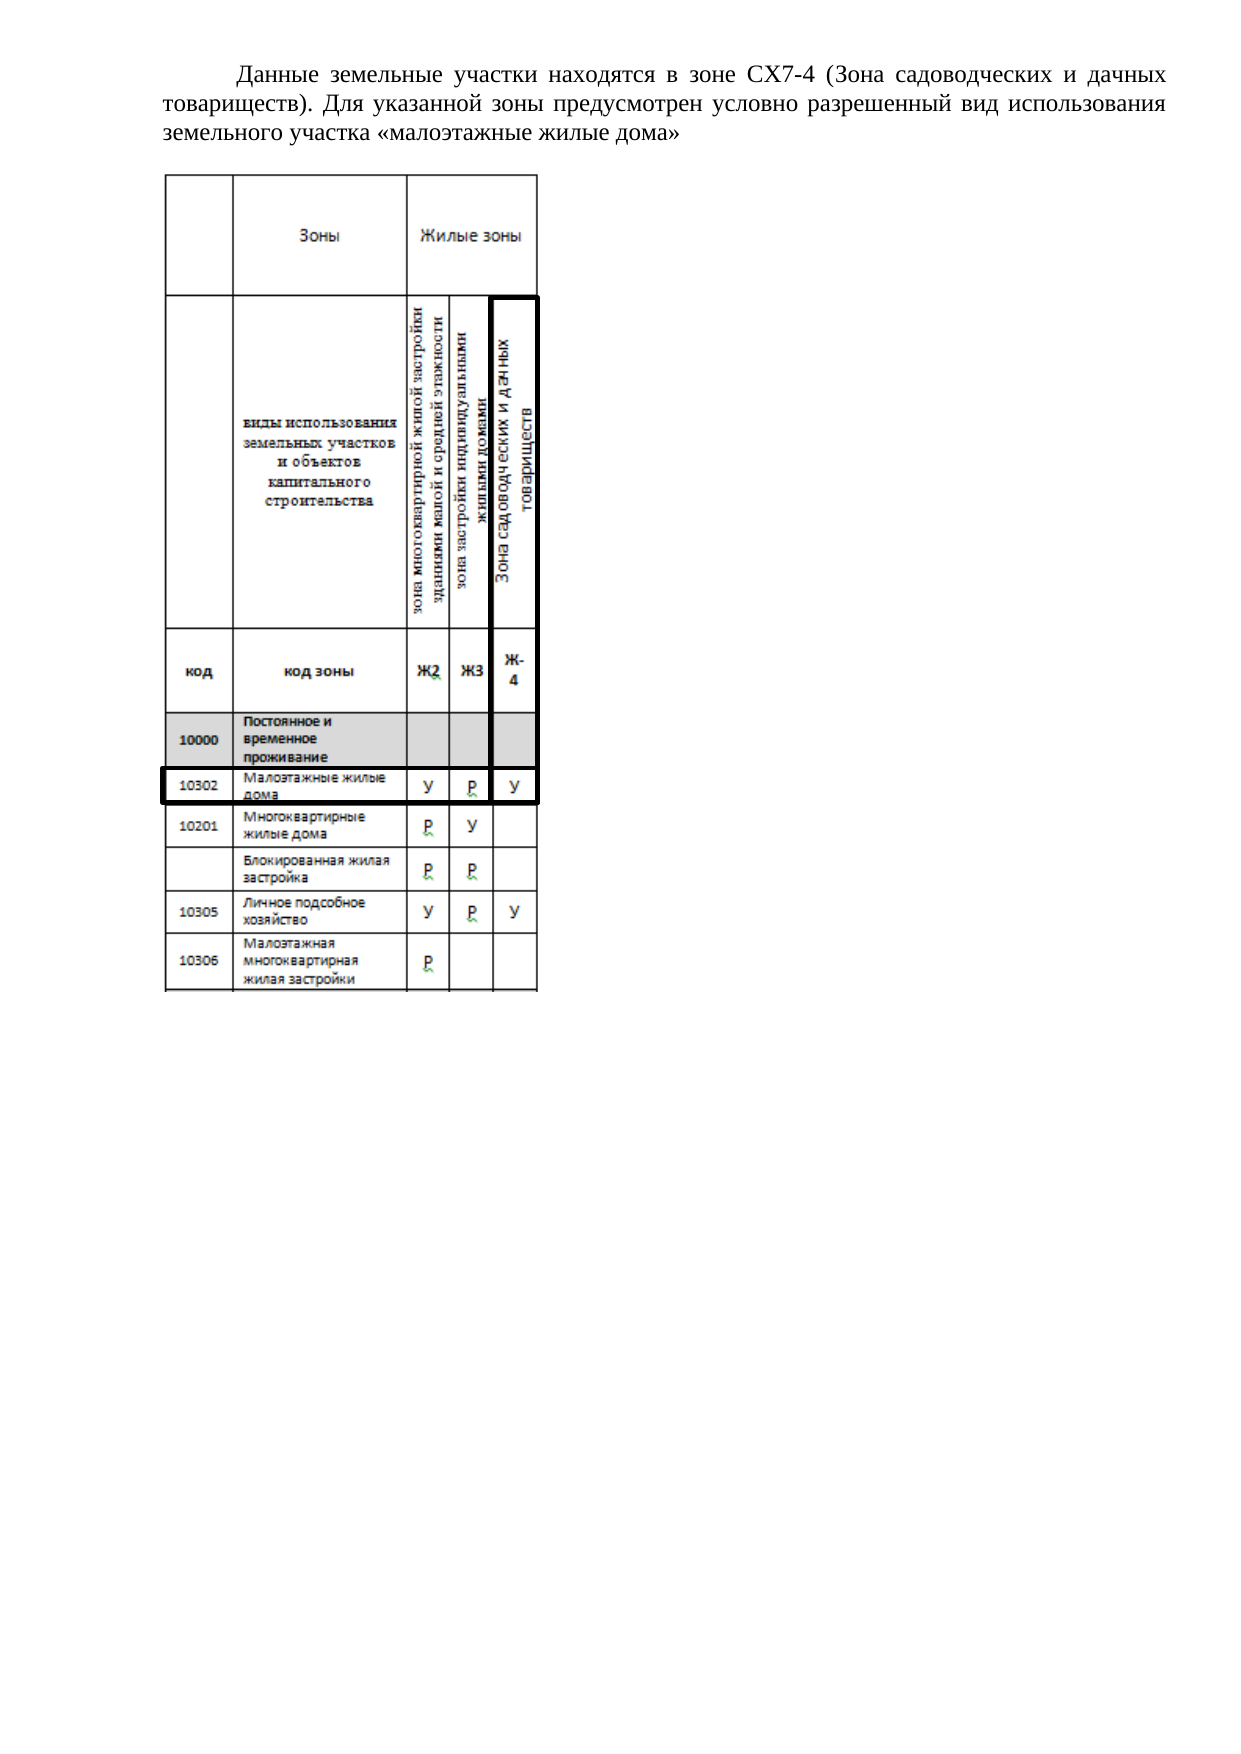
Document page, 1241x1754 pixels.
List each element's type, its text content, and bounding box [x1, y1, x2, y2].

picture [165, 770, 488, 800]
picture [162, 805, 538, 992]
picture [493, 770, 535, 800]
text Данные земельные участки находятся в зоне СХ7-4 (Зона садоводческих и дачных товариществ). Для указанной зоны предусмотрен условно разрешенный вид использования земельного участка «малоэтажные жилые дома» [162, 59, 1167, 145]
picture [493, 300, 535, 766]
picture [162, 174, 538, 766]
